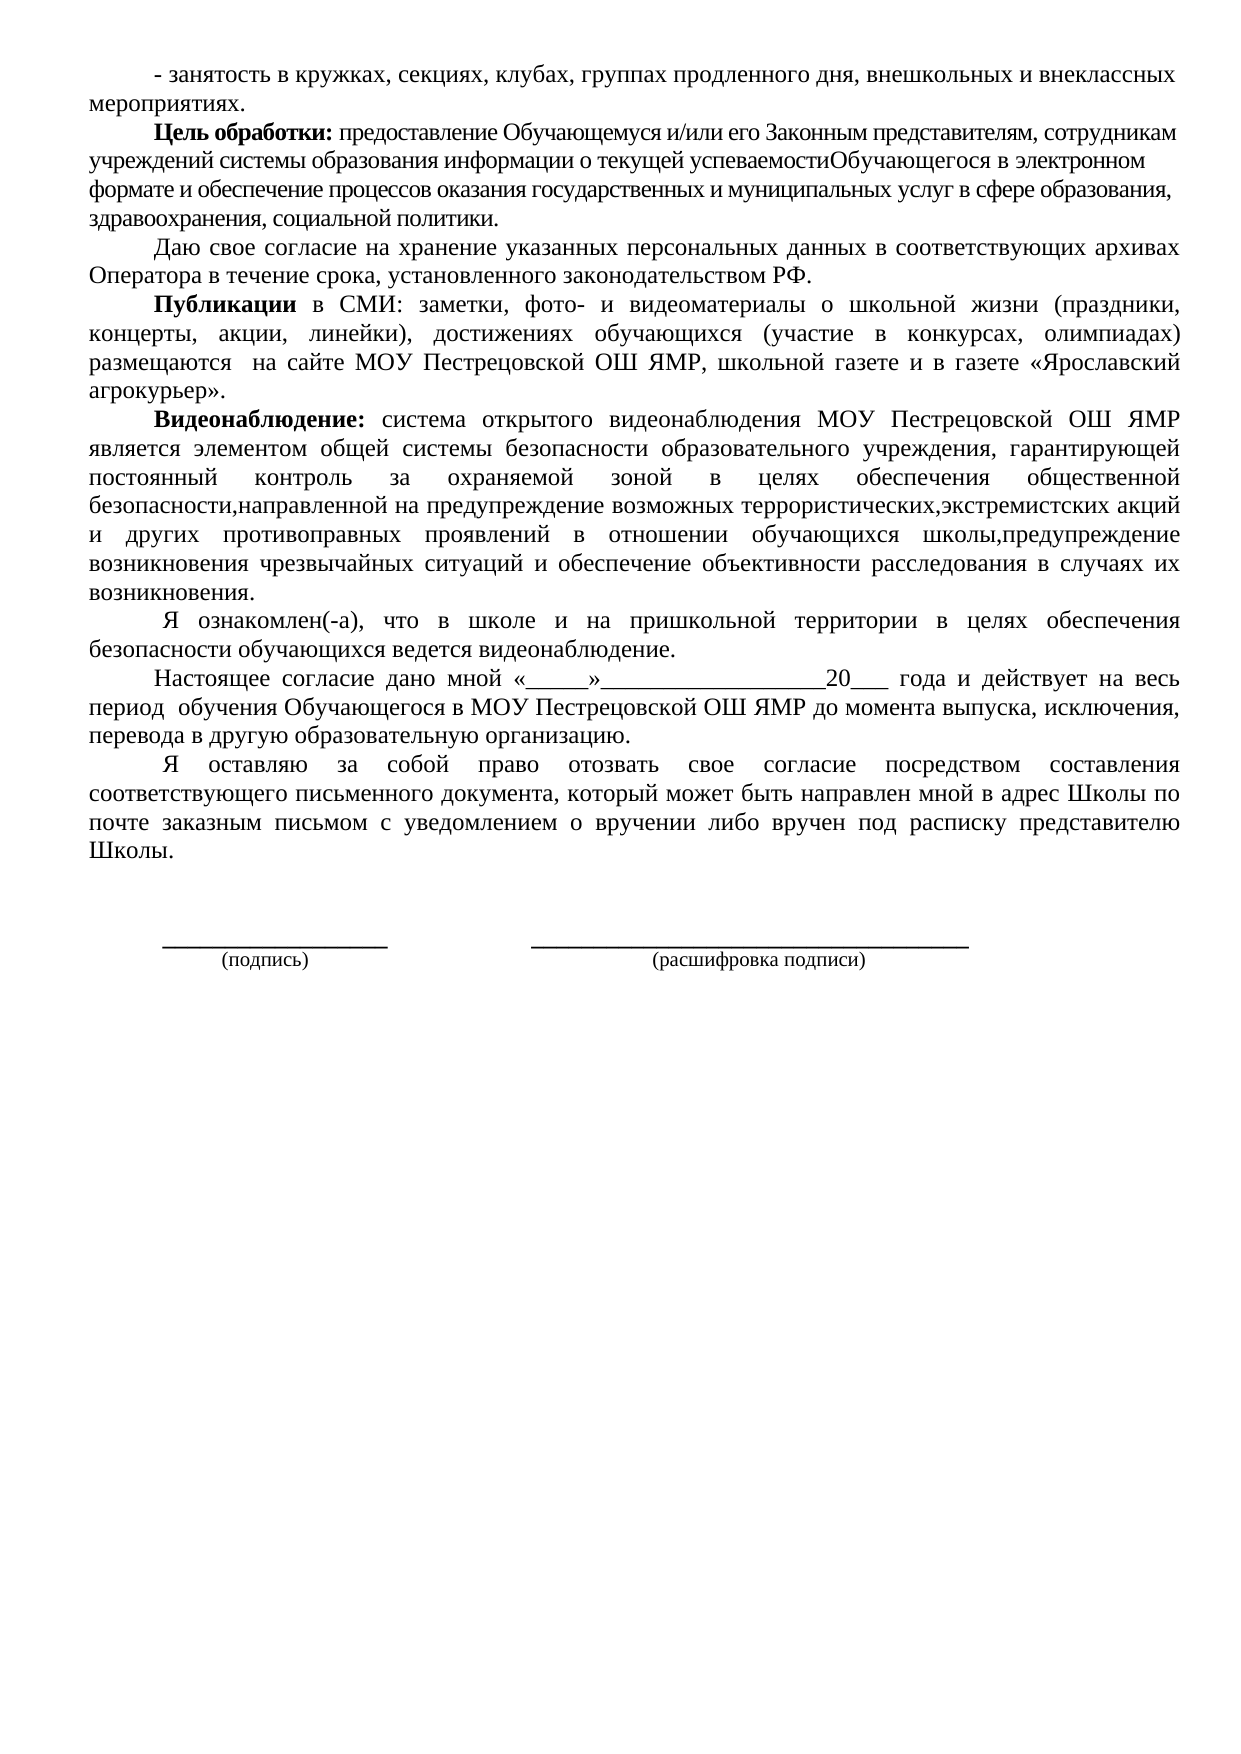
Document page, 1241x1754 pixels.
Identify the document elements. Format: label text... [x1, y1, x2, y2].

text __________________ ___________________________________ [89, 922, 1181, 950]
text Видеонаблюдение: система открытого видеонаблюдения МОУ Пестрецовской ОШ ЯМР является элементом общей системы безопасности образовательного учреждения, гарантирующей постоянный контроль за охраняемой зоной в целях обеспечения общественной безопасности,направленной на предупреждение возможных террористических,экстремистских акций и других противоправных проявлений в отношении обучающихся школы,предупреждение возникновения чрезвычайных ситуаций и обеспечение объективности расследования в случаях их возникновения. [89, 404, 1181, 605]
text Я ознакомлен(-а), что в школе и на пришкольной территории в целях обеспечения безопасности обучающихся ведется видеонаблюдение. [89, 605, 1181, 663]
text Публикации в СМИ: заметки, фото- и видеоматериалы о школьной жизни (праздники, концерты, акции, линейки), достижениях обучающихся (участие в конкурсах, олимпиадах) размещаются на сайте МОУ Пестрецовской ОШ ЯМР, школьной газете и в газете «Ярославский агрокурьер». [89, 289, 1181, 404]
text Настоящее согласие дано мной «_____»__________________20___ года и действует на весь период обучения Обучающегося в МОУ Пестрецовской ОШ ЯМР до момента выпуска, исключения, перевода в другую образовательную организацию. [89, 663, 1181, 749]
text Я оставляю за собой право отозвать свое согласие посредством составления соответствующего письменного документа, который может быть направлен мной в адрес Школы по почте заказным письмом с уведомлением о вручении либо вручен под расписку представителю Школы. [89, 749, 1181, 864]
text Даю свое согласие на хранение указанных персональных данных в соответствующих архивах Оператора в течение срока, установленного законодательством РФ. [89, 232, 1181, 289]
text - занятость в кружках, секциях, клубах, группах продленного дня, внешкольных и внеклассных мероприятиях. [89, 59, 1181, 117]
text Цель обработки: предоставление Обучающемуся и/или его Законным представителям, сотрудникам учреждений системы образования информации о текущей успеваемостиОбучающегося в электронном формате и обеспечение процессов оказания государственных и муниципальных услуг в сфере образования, здравоохранения, социальной политики. [89, 117, 1181, 232]
text (подпись) (расшифровка подписи) [133, 950, 1181, 971]
